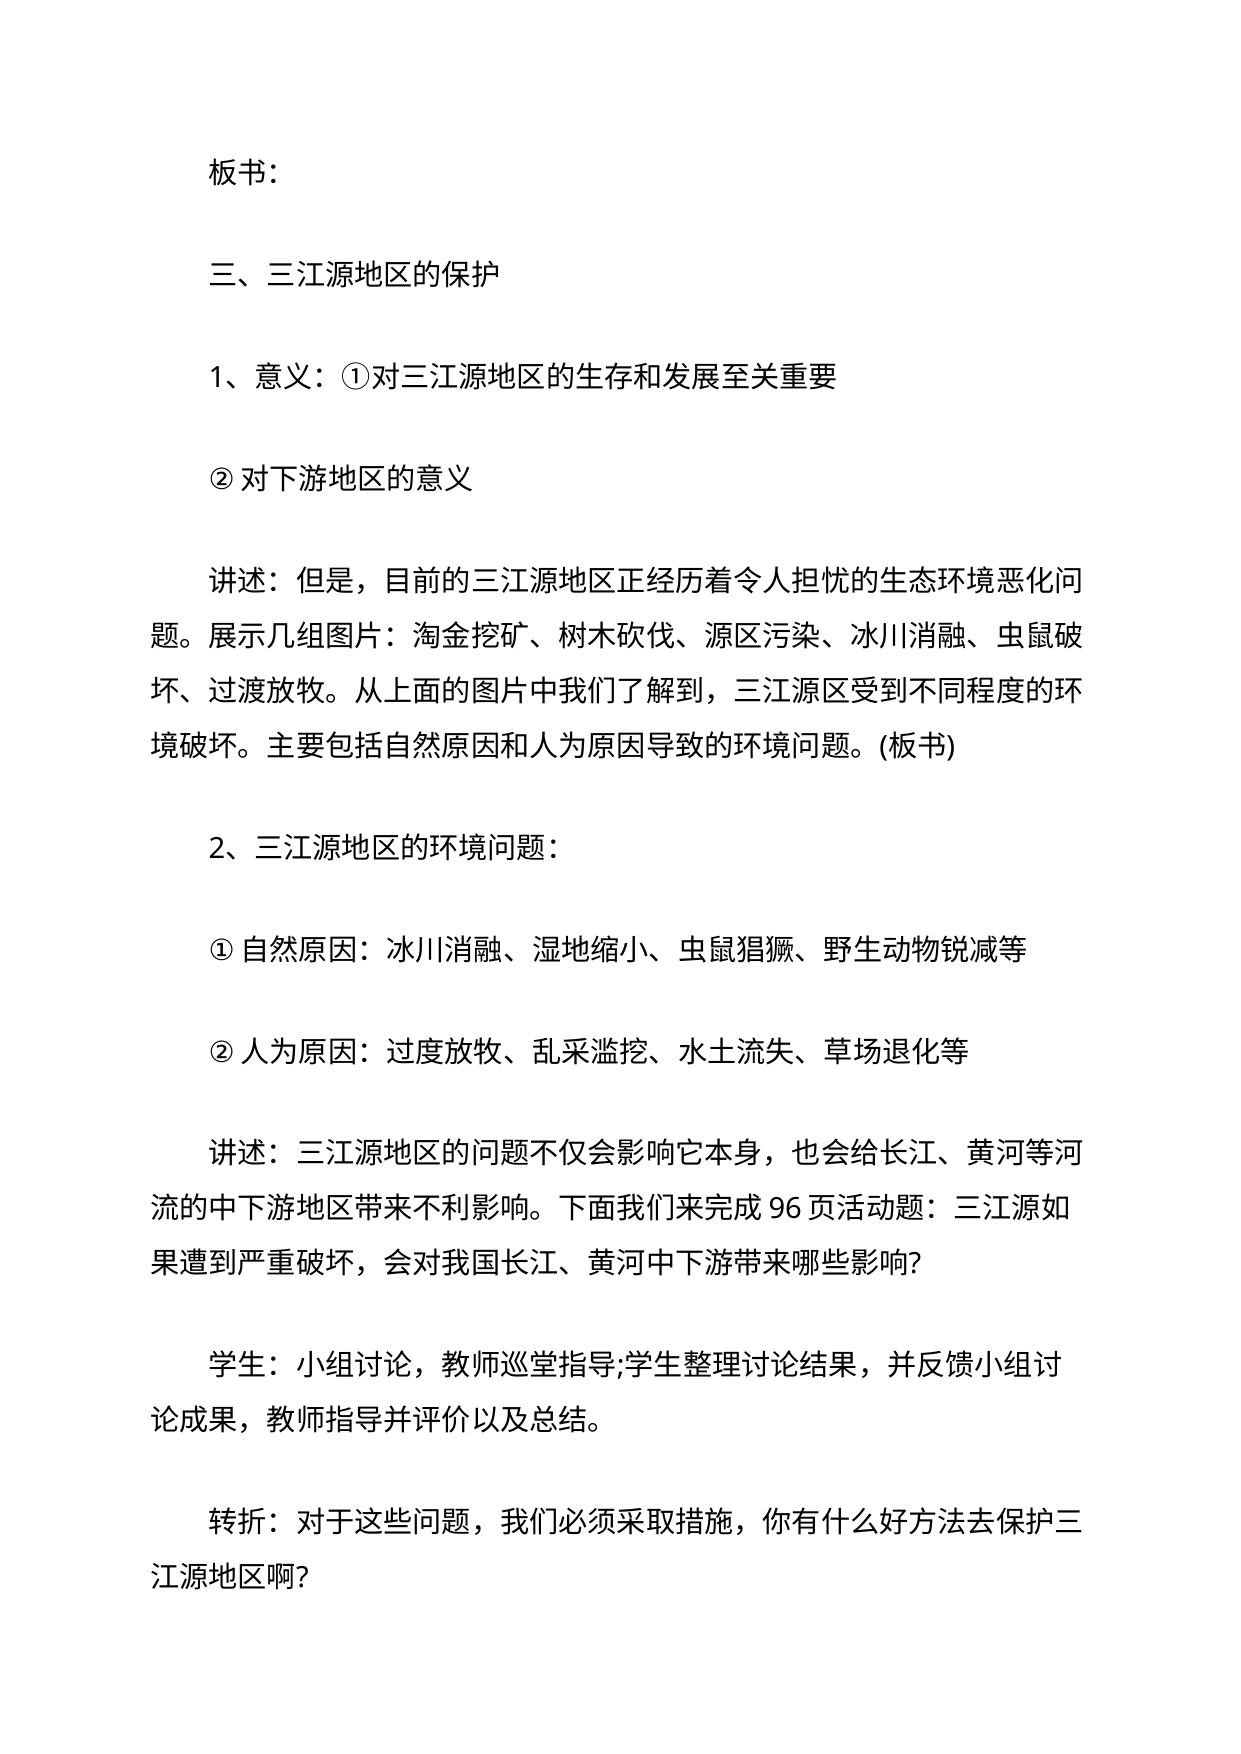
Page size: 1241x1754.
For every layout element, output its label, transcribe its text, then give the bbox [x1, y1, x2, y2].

text ②对下游地区的意义 [150, 456, 1090, 498]
text ②人为原因：过度放牧、乱采滥挖、水土流失、草场退化等 [150, 1028, 1090, 1071]
text 1、意义：①对三江源地区的生存和发展至关重要 [150, 353, 1090, 396]
text ①自然原因：冰川消融、湿地缩小、虫鼠猖獗、野生动物锐减等 [150, 926, 1090, 968]
text 讲述：但是，目前的三江源地区正经历着令人担忧的生态环境恶化问题。展示几组图片：淘金挖矿、树木砍伐、源区污染、冰川消融、虫鼠破坏、过渡放牧。从上面的图片中我们了解到，三江源区受到不同程度的环境破坏。主要包括自然原因和人为原因导致的环境问题。(板书) [150, 557, 1090, 764]
text 学生：小组讨论，教师巡堂指导;学生整理讨论结果，并反馈小组讨论成果，教师指导并评价以及总结。 [150, 1342, 1090, 1439]
text 三、三江源地区的保护 [150, 252, 1090, 294]
text 转折：对于这些问题，我们必须采取措施，你有什么好方法去保护三江源地区啊? [150, 1499, 1090, 1596]
text 板书： [150, 150, 1090, 192]
text 2、三江源地区的环境问题： [150, 824, 1090, 867]
text 讲述：三江源地区的问题不仅会影响它本身，也会给长江、黄河等河流的中下游地区带来不利影响。下面我们来完成96页活动题：三江源如果遭到严重破坏，会对我国长江、黄河中下游带来哪些影响? [150, 1130, 1090, 1282]
